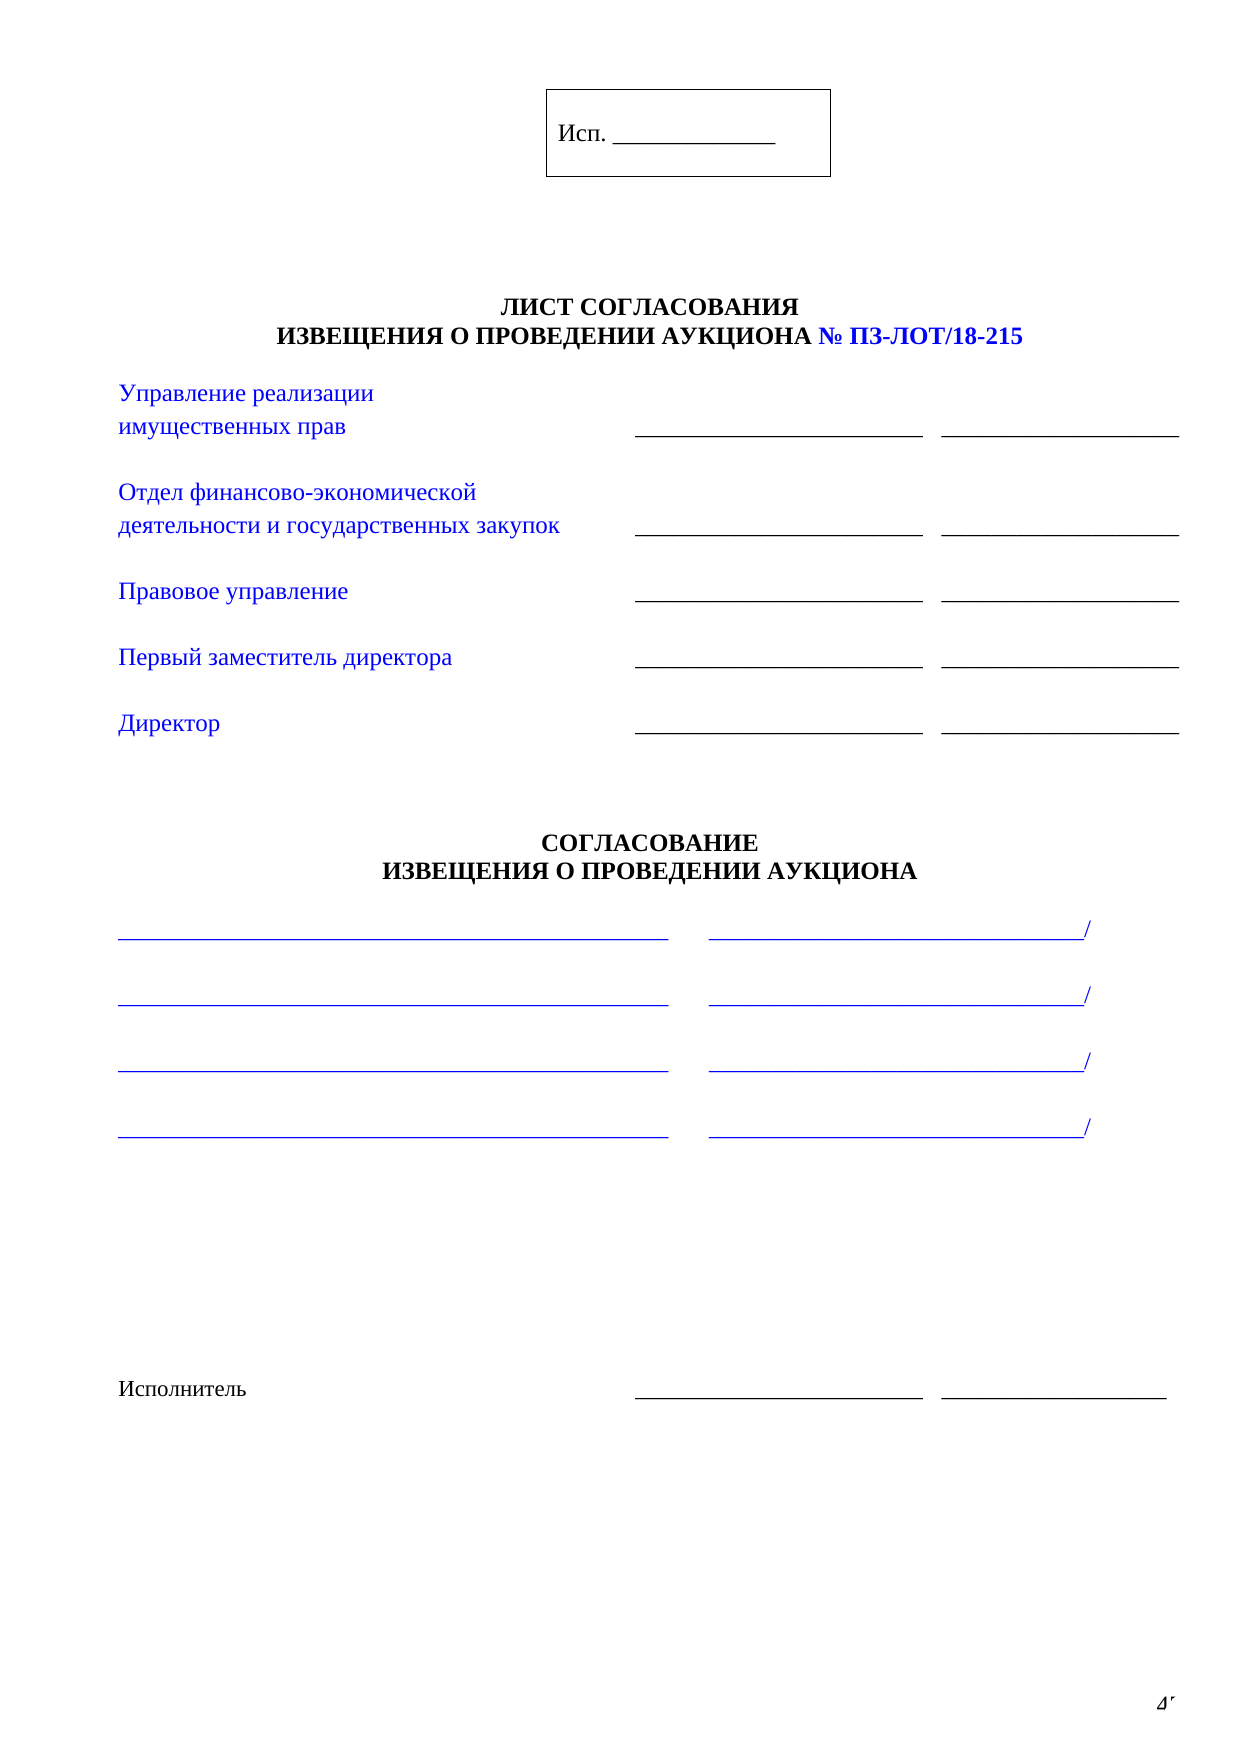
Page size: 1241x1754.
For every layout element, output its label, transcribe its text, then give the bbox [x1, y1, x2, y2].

text Первый заместитель директора _______________________ ___________________ [118, 642, 1181, 671]
text Исполнитель _______________________ __________________ [118, 1373, 1181, 1401]
text ____________________________________________ ______________________________/ [118, 1112, 1181, 1141]
text ____________________________________________ ______________________________/ [118, 980, 1181, 1009]
text Директор _______________________ ___________________ [118, 708, 1181, 737]
text имущественных прав _______________________ ___________________ [118, 411, 1181, 440]
text СОГЛАСОВАНИЕ [118, 828, 1181, 856]
text Управление реализации [118, 378, 1181, 407]
text деятельности и государственных закупок _______________________ ___________________ [118, 510, 1181, 539]
text ИЗВЕЩЕНИЯ О ПРОВЕДЕНИИ АУКЦИОНА [118, 856, 1181, 885]
text ЛИСТ СОГЛАСОВАНИЯ [118, 292, 1181, 321]
text ИЗВЕЩЕНИЯ О ПРОВЕДЕНИИ АУКЦИОНА № ПЗ-ЛОТ/18-215 [118, 321, 1181, 349]
text Правовое управление _______________________ ___________________ [118, 576, 1181, 605]
text Отдел финансово-экономической [118, 477, 1181, 506]
text ____________________________________________ ______________________________/ [118, 914, 1181, 943]
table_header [547, 90, 830, 176]
text ____________________________________________ ______________________________/ [118, 1046, 1181, 1075]
